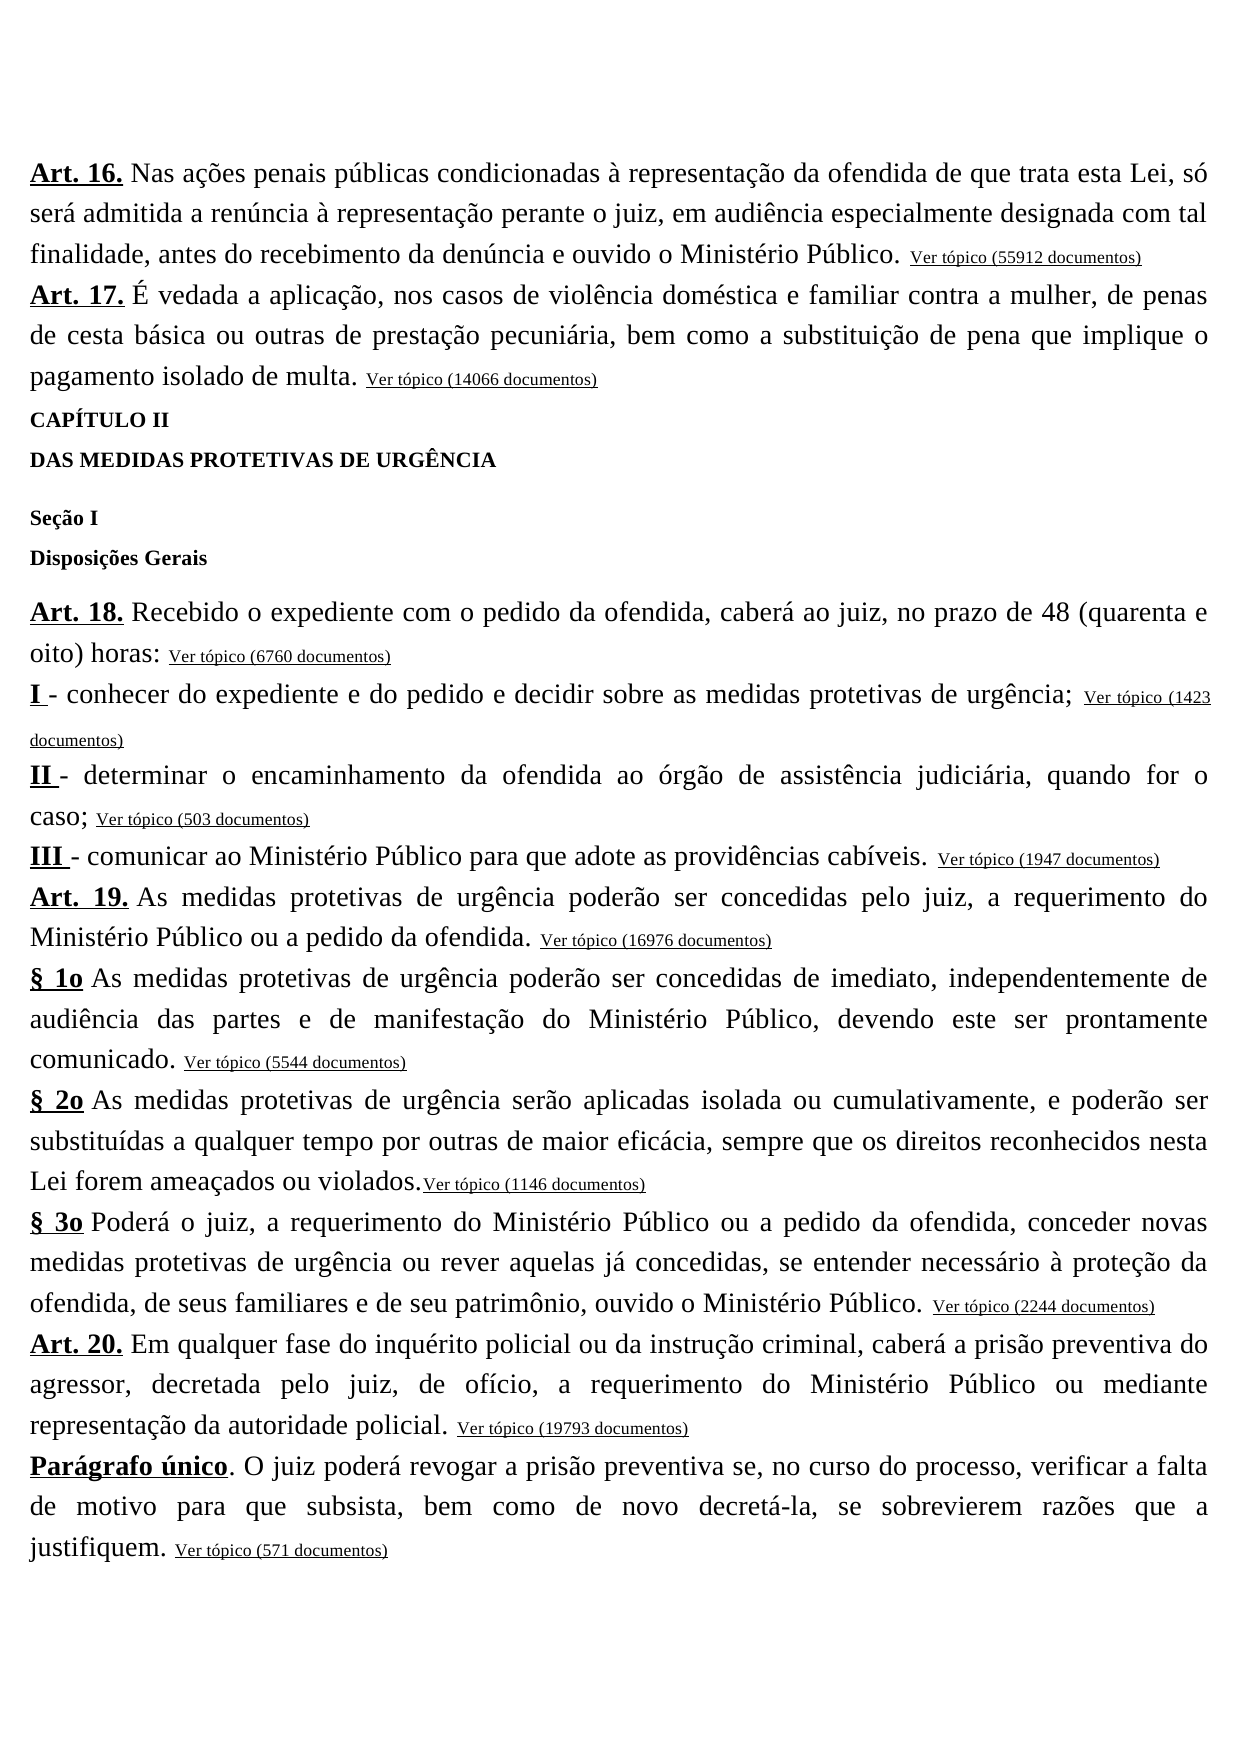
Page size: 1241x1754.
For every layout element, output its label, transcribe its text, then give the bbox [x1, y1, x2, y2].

text § 1o As medidas protetivas de urgência poderão ser concedidas de imediato, independentemente de audiência das partes e de manifestação do Ministério Público, devendo este ser prontamente comunicado. Ver tópico (5544 documentos) [29, 953, 1211, 1075]
text Disposições Gerais [29, 530, 1211, 571]
text CAPÍTULO II [29, 391, 1211, 432]
text III - comunicar ao Ministério Público para que adote as providências cabíveis. Ver tópico (1947 documentos) [29, 831, 1211, 872]
text DAS MEDIDAS PROTETIVAS DE URGÊNCIA [29, 432, 1211, 473]
text I - conhecer do expediente e do pedido e decidir sobre as medidas protetivas de urgência; Ver tópico (1423 documentos) [29, 668, 1211, 750]
text Art. 16. Nas ações penais públicas condicionadas à representação da ofendida de que trata esta Lei, só será admitida a renúncia à representação perante o juiz, em audiência especialmente designada com tal finalidade, antes do recebimento da denúncia e ouvido o Ministério Público. Ver tópico (55912 documentos) [29, 148, 1211, 269]
text Art. 19. As medidas protetivas de urgência poderão ser concedidas pelo juiz, a requerimento do Ministério Público ou a pedido da ofendida. Ver tópico (16976 documentos) [29, 872, 1211, 953]
text § 3o Poderá o juiz, a requerimento do Ministério Público ou a pedido da ofendida, conceder novas medidas protetivas de urgência ou rever aquelas já concedidas, se entender necessário à proteção da ofendida, de seus familiares e de seu patrimônio, ouvido o Ministério Público. Ver tópico (2244 documentos) [29, 1197, 1211, 1318]
text II - determinar o encaminhamento da ofendida ao órgão de assistência judiciária, quando for o caso; Ver tópico (503 documentos) [29, 750, 1211, 831]
text Art. 17. É vedada a aplicação, nos casos de violência doméstica e familiar contra a mulher, de penas de cesta básica ou outras de prestação pecuniária, bem como a substituição de pena que implique o pagamento isolado de multa. Ver tópico (14066 documentos) [29, 269, 1211, 391]
text Parágrafo único. O juiz poderá revogar a prisão preventiva se, no curso do processo, verificar a falta de motivo para que subsista, bem como de novo decretá-la, se sobrevierem razões que a justifiquem. Ver tópico (571 documentos) [29, 1440, 1211, 1562]
text Art. 20. Em qualquer fase do inquérito policial ou da instrução criminal, caberá a prisão preventiva do agressor, decretada pelo juiz, de ofício, a requerimento do Ministério Público ou mediante representação da autoridade policial. Ver tópico (19793 documentos) [29, 1318, 1211, 1440]
text Art. 18. Recebido o expediente com o pedido da ofendida, caberá ao juiz, no prazo de 48 (quarenta e oito) horas: Ver tópico (6760 documentos) [29, 587, 1211, 668]
text § 2o As medidas protetivas de urgência serão aplicadas isolada ou cumulativamente, e poderão ser substituídas a qualquer tempo por outras de maior eficácia, sempre que os direitos reconhecidos nesta Lei forem ameaçados ou violados.Ver tópico (1146 documentos) [29, 1075, 1211, 1197]
text Seção I [29, 489, 1211, 530]
